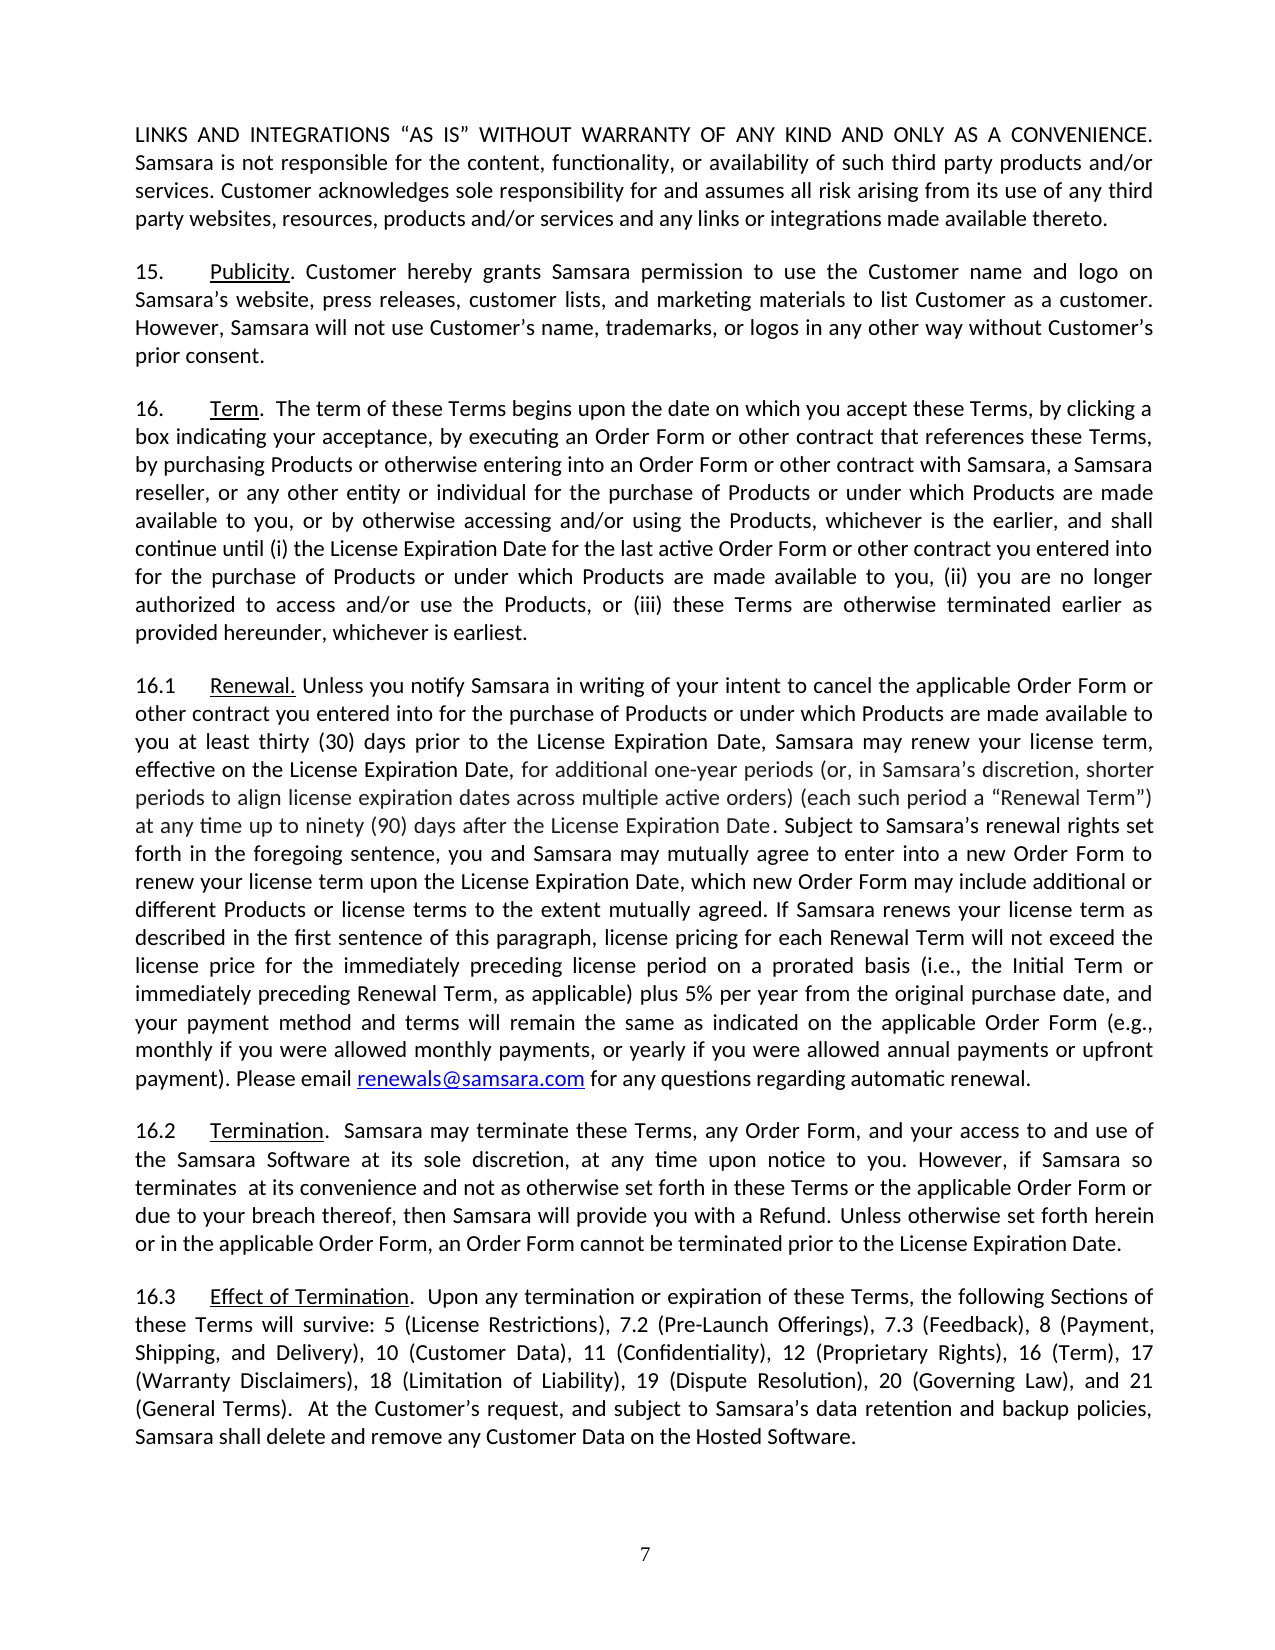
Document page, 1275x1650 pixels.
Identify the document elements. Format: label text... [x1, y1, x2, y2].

subtitle Term. The term of these Terms begins upon the date on which you accept these Terms, by clicking a box indicating your acceptance, by executing an Order Form or other contract that references these Terms, by purchasing Products or otherwise entering into an Order Form or other contract with Samsara, a Samsara reseller, or any other entity or individual for the purchase of Products or under which Products are made available to you, or by otherwise accessing and/or using the Products, whichever is the earlier, and shall continue until (i) the License Expiration Date for the last active Order Form or other contract you entered into for the purchase of Products or under which Products are made available to you, (ii) you are no longer authorized to access and/or use the Products, or (iii) these Terms are otherwise terminated earlier as provided hereunder, whichever is earliest. [135, 394, 1155, 646]
subtitle Publicity. Customer hereby grants Samsara permission to use the Customer name and logo on Samsara’s website, press releases, customer lists, and marketing materials to list Customer as a customer. However, Samsara will not use Customer’s name, trademarks, or logos in any other way without Customer’s prior consent. [135, 257, 1155, 369]
subtitle Renewal. Unless you notify Samsara in writing of your intent to cancel the applicable Order Form or other contract you entered into for the purchase of Products or under which Products are made available to you at least thirty (30) days prior to the License Expiration Date, Samsara may renew your license term, effective on the License Expiration Date, for additional one-year periods (or, in Samsara’s discretion, shorter periods to align license expiration dates across multiple active orders) (each such period a “Renewal Term”) at any time up to ninety (90) days after the License Expiration Date. Subject to Samsara’s renewal rights set forth in the foregoing sentence, you and Samsara may mutually agree to enter into a new Order Form to renew your license term upon the License Expiration Date, which new Order Form may include additional or different Products or license terms to the extent mutually agreed. If Samsara renews your license term as described in the first sentence of this paragraph, license pricing for each Renewal Term will not exceed the license price for the immediately preceding license period on a prorated basis (i.e., the Initial Term or immediately preceding Renewal Term, as applicable) plus 5% per year from the original purchase date, and your payment method and terms will remain the same as indicated on the applicable Order Form (e.g., monthly if you were allowed monthly payments, or yearly if you were allowed annual payments or upfront payment). Please email renewals@samsara.com for any questions regarding automatic renewal. [135, 671, 1155, 784]
subtitle Termination. Samsara may terminate these Terms, any Order Form, and your access to and use of the Samsara Software at its sole discretion, at any time upon notice to you. However, if Samsara so terminates at its convenience and not as otherwise set forth in these Terms or the applicable Order Form or due to your breach thereof, then Samsara will provide you with a Refund. Unless otherwise set forth herein or in the applicable Order Form, an Order Form cannot be terminated prior to the License Expiration Date. [135, 1117, 1155, 1257]
subtitle Effect of Termination. Upon any termination or expiration of these Terms, the following Sections of these Terms will survive: 5 (License Restrictions), 7.2 (Pre-Launch Offerings), 7.3 (Feedback), 8 (Payment, Shipping, and Delivery), 10 (Customer Data), 11 (Confidentiality), 12 (Proprietary Rights), 16 (Term), 17 (Warranty Disclaimers), 18 (Limitation of Liability), 19 (Dispute Resolution), 20 (Governing Law), and 21 (General Terms). At the Customer’s request, and subject to Samsara’s data retention and backup policies, Samsara shall delete and remove any Customer Data on the Hosted Software. [135, 1282, 1155, 1450]
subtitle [135, 120, 1155, 232]
subtitle Renewal. Unless you notify Samsara in writing of your intent to cancel the applicable Order Form or other contract you entered into for the purchase of Products or under which Products are made available to you at least thirty (30) days prior to the License Expiration Date, Samsara may renew your license term, effective on the License Expiration Date, for additional one-year periods (or, in Samsara’s discretion, shorter periods to align license expiration dates across multiple active orders) (each such period a “Renewal Term”) at any time up to ninety (90) days after the License Expiration Date. Subject to Samsara’s renewal rights set forth in the foregoing sentence, you and Samsara may mutually agree to enter into a new Order Form to renew your license term upon the License Expiration Date, which new Order Form may include additional or different Products or license terms to the extent mutually agreed. If Samsara renews your license term as described in the first sentence of this paragraph, license pricing for each Renewal Term will not exceed the license price for the immediately preceding license period on a prorated basis (i.e., the Initial Term or immediately preceding Renewal Term, as applicable) plus 5% per year from the original purchase date, and your payment method and terms will remain the same as indicated on the applicable Order Form (e.g., monthly if you were allowed monthly payments, or yearly if you were allowed annual payments or upfront payment). Please email renewals@samsara.com for any questions regarding automatic renewal. [135, 811, 1155, 1092]
